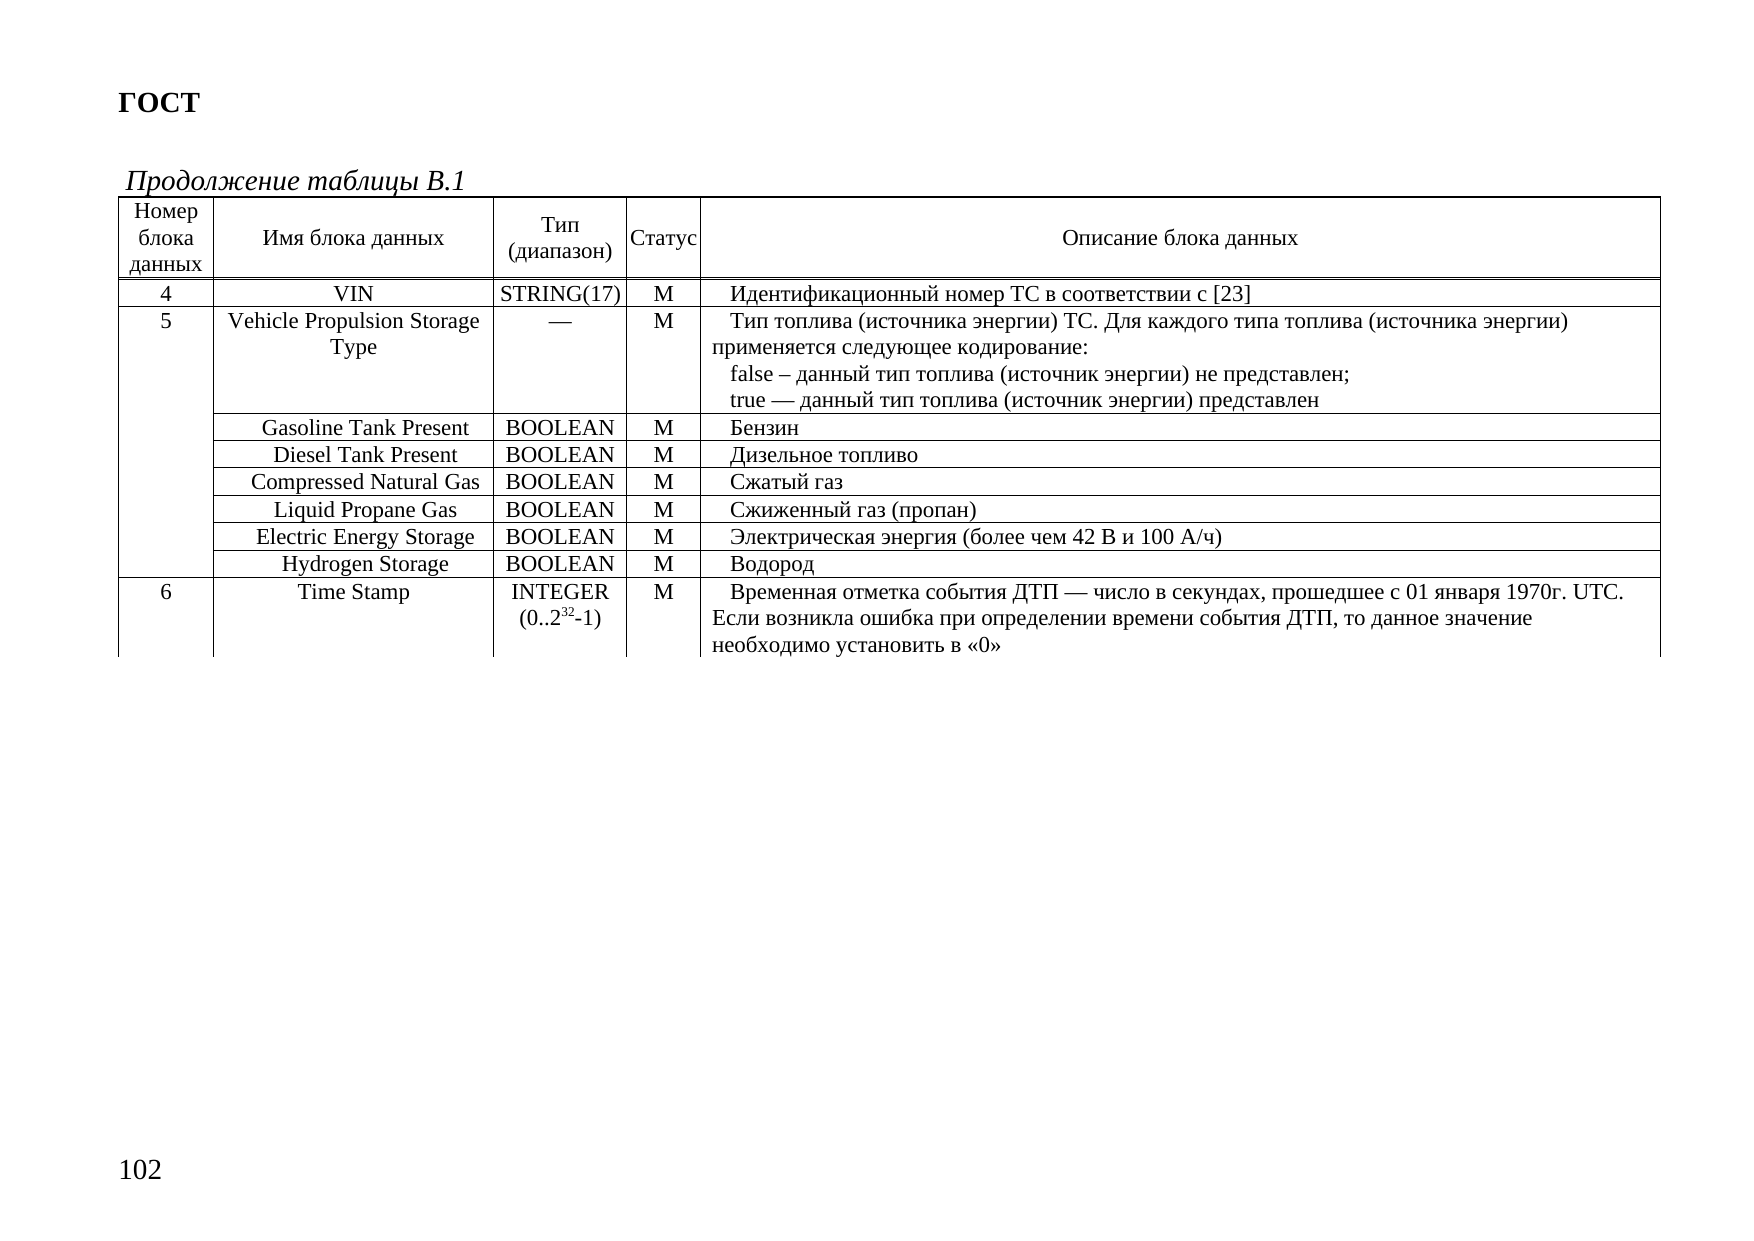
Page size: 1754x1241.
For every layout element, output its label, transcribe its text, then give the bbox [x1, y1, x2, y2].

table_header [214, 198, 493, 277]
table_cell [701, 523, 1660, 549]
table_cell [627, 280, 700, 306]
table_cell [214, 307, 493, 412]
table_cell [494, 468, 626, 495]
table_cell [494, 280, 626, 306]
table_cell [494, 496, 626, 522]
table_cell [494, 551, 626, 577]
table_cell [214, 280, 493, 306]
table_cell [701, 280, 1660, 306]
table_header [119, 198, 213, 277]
text Продолжение таблицы В.1 [118, 163, 1636, 196]
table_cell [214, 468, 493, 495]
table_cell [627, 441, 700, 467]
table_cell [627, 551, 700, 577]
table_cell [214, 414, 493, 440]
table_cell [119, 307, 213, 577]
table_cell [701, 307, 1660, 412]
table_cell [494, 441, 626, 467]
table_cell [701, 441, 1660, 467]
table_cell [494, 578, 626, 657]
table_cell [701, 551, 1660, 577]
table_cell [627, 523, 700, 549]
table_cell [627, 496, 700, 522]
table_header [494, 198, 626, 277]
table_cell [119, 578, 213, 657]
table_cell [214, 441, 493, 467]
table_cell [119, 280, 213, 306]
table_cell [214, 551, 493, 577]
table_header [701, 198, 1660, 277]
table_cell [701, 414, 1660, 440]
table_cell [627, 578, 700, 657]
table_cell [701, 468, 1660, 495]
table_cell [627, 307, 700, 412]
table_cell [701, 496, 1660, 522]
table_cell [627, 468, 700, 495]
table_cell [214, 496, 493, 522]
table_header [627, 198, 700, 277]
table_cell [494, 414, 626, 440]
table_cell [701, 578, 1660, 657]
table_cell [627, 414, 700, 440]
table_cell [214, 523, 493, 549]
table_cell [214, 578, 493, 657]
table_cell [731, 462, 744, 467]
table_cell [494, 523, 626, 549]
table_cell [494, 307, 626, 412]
